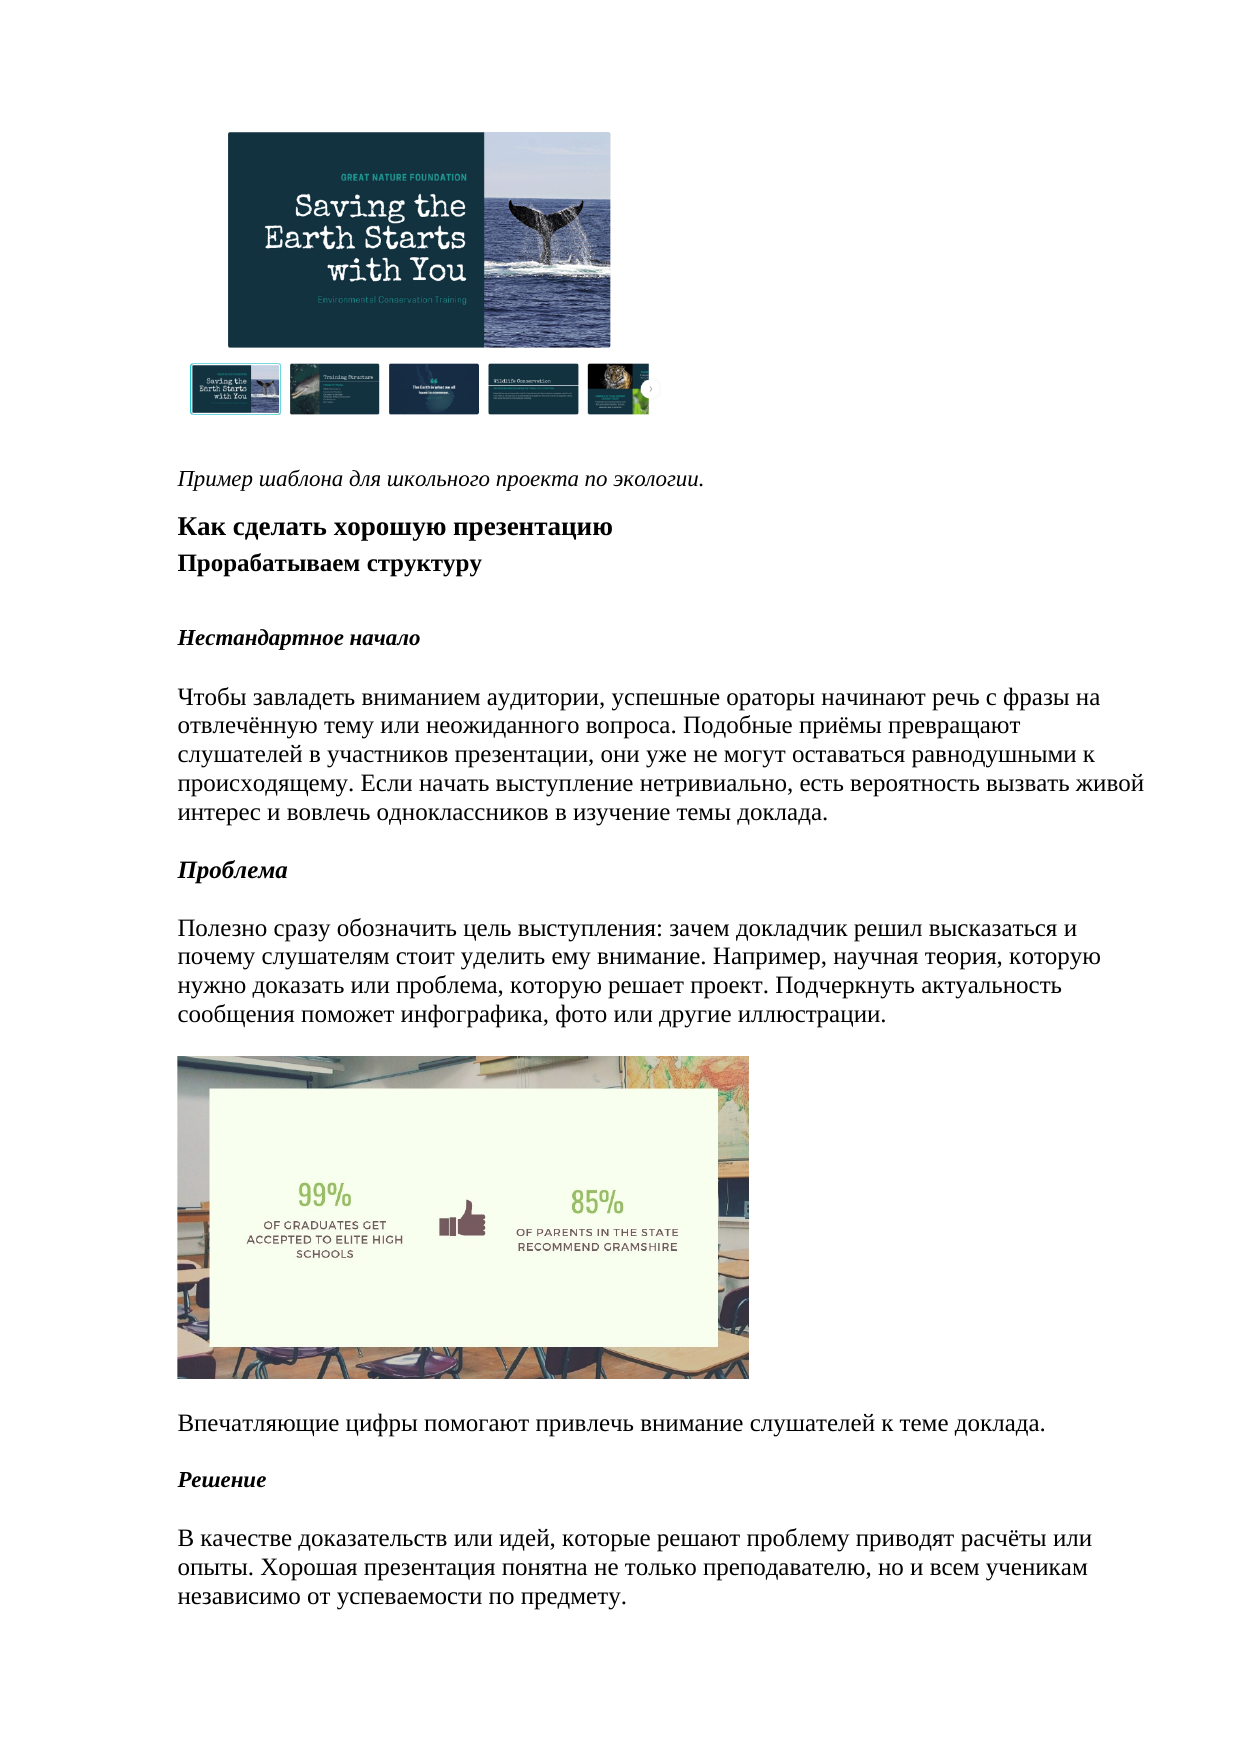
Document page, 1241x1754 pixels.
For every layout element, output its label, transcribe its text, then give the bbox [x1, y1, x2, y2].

subtitle Нестандартное начало [177, 624, 1152, 651]
text Полезно сразу обозначить цель выступления: зачем докладчик решил высказаться и почему слушателям стоит уделить ему внимание. Например, научная теория, которую нужно доказать или проблема, которую решает проект. Подчеркнуть актуальность сообщения поможет инфографика, фото или другие иллюстрации. [177, 913, 1152, 1028]
picture [177, 1056, 749, 1379]
text Впечатляющие цифры помогают привлечь внимание слушателей к теме доклада. [177, 1408, 1152, 1436]
text Пример шаблона для школьного проекта по экологии. [177, 465, 1152, 492]
subtitle Решение [177, 1466, 1152, 1492]
subtitle Как сделать хорошую презентацию [177, 510, 1152, 542]
text ‍Проблема [177, 855, 1152, 883]
subtitle Прорабатываем структуру [177, 548, 1152, 577]
text В качестве доказательств или идей, которые решают проблему приводят расчёты или опыты. Хорошая презентация понятна не только преподавателю, но и всем ученикам независимо от успеваемости по предмету. [177, 1523, 1152, 1609]
picture [177, 118, 662, 447]
text Чтобы завладеть вниманием аудитории, успешные ораторы начинают речь с фразы на отвлечённую тему или неожиданного вопроса. Подобные приёмы превращают слушателей в участников презентации, они уже не могут оставаться равнодушными к происходящему. Если начать выступление нетривиально, есть вероятность вызвать живой интерес и вовлечь одноклассников в изучение темы доклада. [177, 682, 1152, 826]
